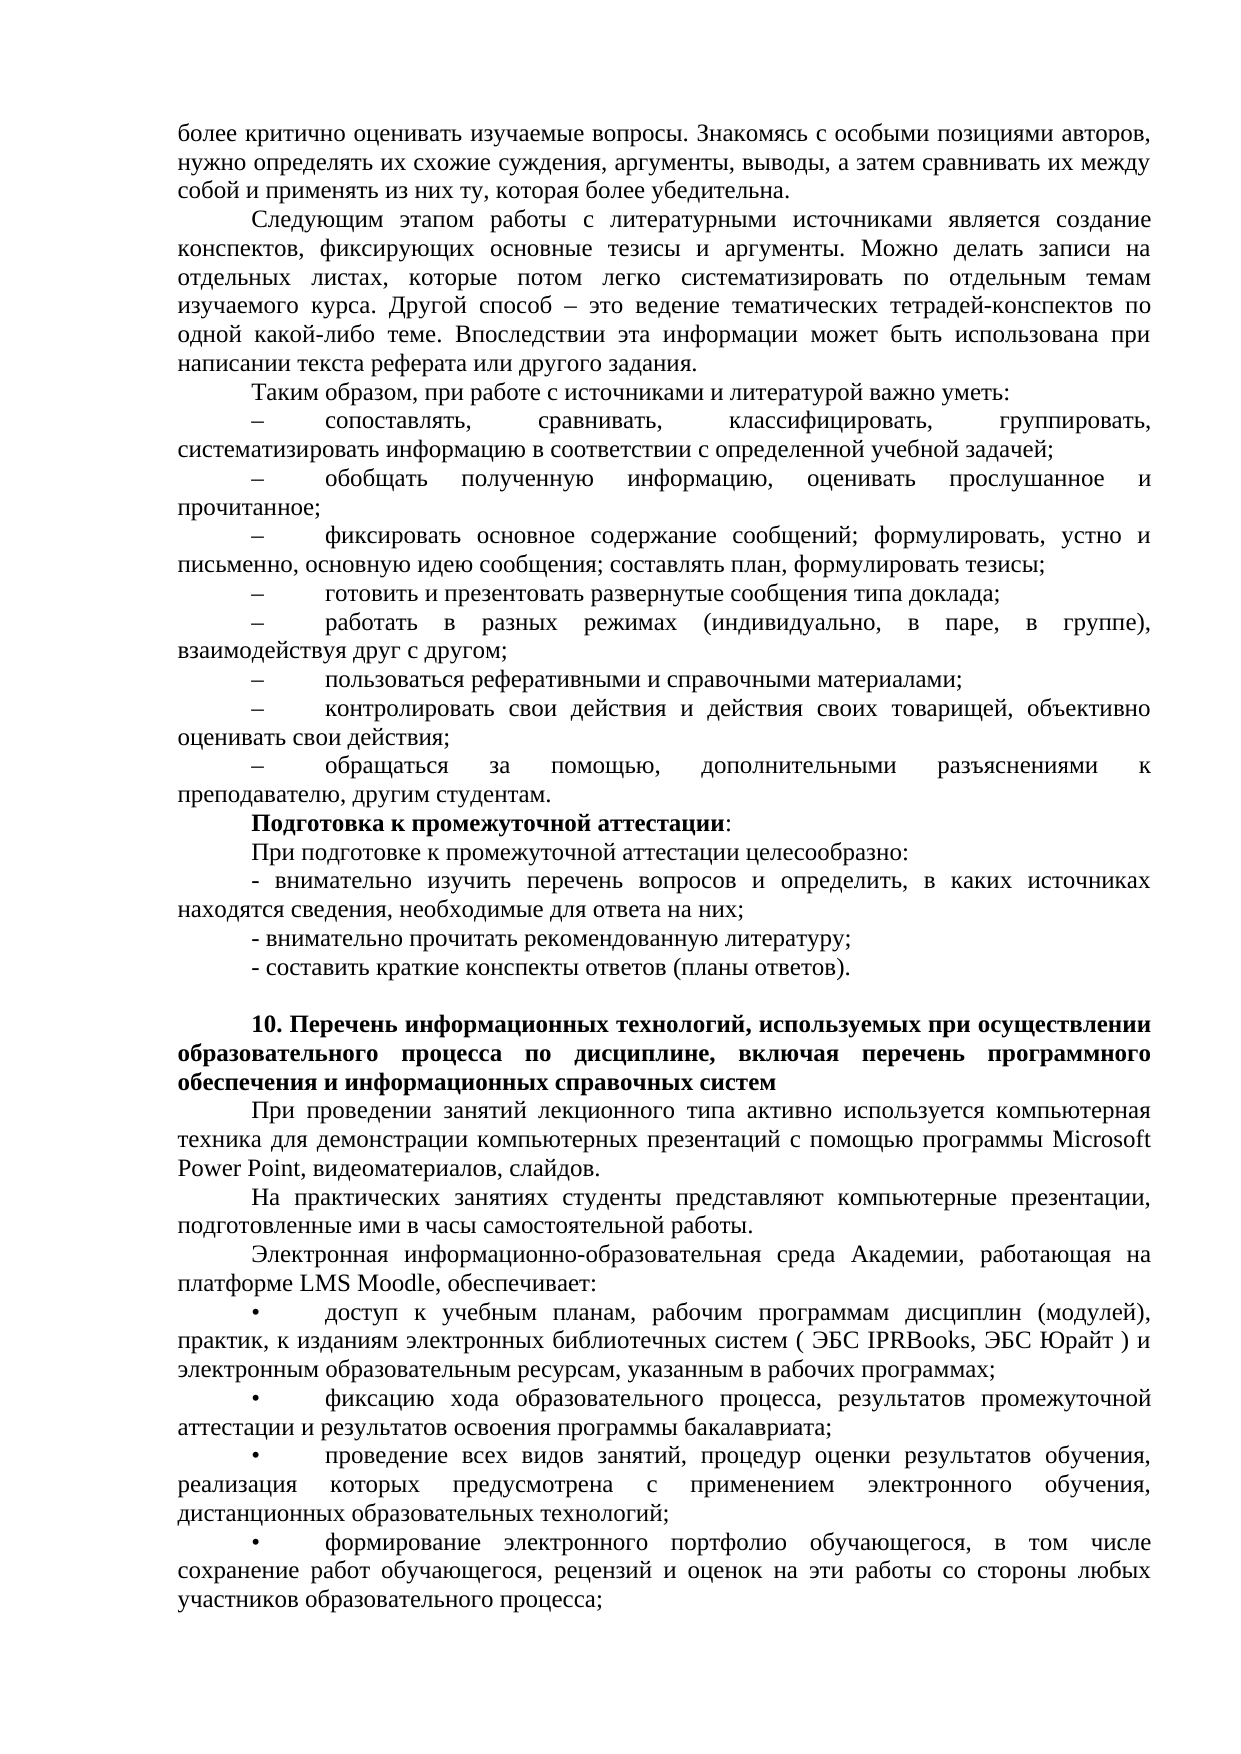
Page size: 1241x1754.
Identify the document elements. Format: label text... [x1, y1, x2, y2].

text • фиксацию хода образовательного процесса, результатов промежуточной аттестации и результатов освоения программы бакалавриата; [177, 1383, 1152, 1441]
text На практических занятиях студенты представляют компьютерные презентации, подготовленные ими в часы самостоятельной работы. [177, 1182, 1152, 1239]
text 10. Перечень информационных технологий, используемых при осуществлении образовательного процесса по дисциплине, включая перечень программного обеспечения и информационных справочных систем [177, 1009, 1152, 1096]
text - внимательно изучить перечень вопросов и определить, в каких источниках находятся сведения, необходимые для ответа на них; [177, 866, 1152, 923]
text Электронная информационно-образовательная среда Академии, работающая на платформе LMS Moodle, обеспечивает: [177, 1239, 1152, 1297]
text Подготовка к промежуточной аттестации: [177, 808, 1152, 837]
text - внимательно прочитать рекомендованную литературу; [177, 923, 1152, 952]
text Таким образом, при работе с источниками и литературой важно уметь: [177, 377, 1152, 406]
list сопоставлять, сравнивать, классифицировать, группировать, систематизировать информацию в соответствии с определенной учебной задачей; [177, 406, 1152, 463]
list работать в разных режимах (индивидуально, в паре, в группе), взаимодействуя друг с другом; [177, 607, 1152, 664]
list контролировать свои действия и действия своих товарищей, объективно оценивать свои действия; [177, 693, 1152, 751]
text Следующим этапом работы с литературными источниками является создание конспектов, фиксирующих основные тезисы и аргументы. Можно делать записи на отдельных листах, которые потом легко систематизировать по отдельным темам изучаемого курса. Другой способ – это ведение тематических тетрадей-конспектов по одной какой-либо теме. Впоследствии эта информации может быть использована при написании текста реферата или другого задания. [177, 204, 1152, 377]
list фиксировать основное содержание сообщений; формулировать, устно и письменно, основную идею сообщения; составлять план, формулировать тезисы; [177, 521, 1152, 578]
text • доступ к учебным планам, рабочим программам дисциплин (модулей), практик, к изданиям электронных библиотечных систем ( ЭБС IPRBooks, ЭБС Юрайт ) и электронным образовательным ресурсам, указанным в рабочих программах; [177, 1297, 1152, 1383]
text При проведении занятий лекционного типа активно используется компьютерная техника для демонстрации компьютерных презентаций с помощью программы Microsoft Power Point, видеоматериалов, слайдов. [177, 1096, 1152, 1182]
text • формирование электронного портфолио обучающегося, в том числе сохранение работ обучающегося, рецензий и оценок на эти работы со стороны любых участников образовательного процесса; [177, 1527, 1152, 1613]
text • проведение всех видов занятий, процедур оценки результатов обучения, реализация которых предусмотрена с применением электронного обучения, дистанционных образовательных технологий; [177, 1441, 1152, 1527]
list пользоваться реферативными и справочными материалами; [177, 664, 1152, 693]
text - составить краткие конспекты ответов (планы ответов). [177, 952, 1152, 981]
list обобщать полученную информацию, оценивать прослушанное и прочитанное; [177, 463, 1152, 521]
list обращаться за помощью, дополнительными разъяснениями к преподавателю, другим студентам. [177, 751, 1152, 808]
list готовить и презентовать развернутые сообщения типа доклада; [177, 578, 1152, 607]
text При подготовке к промежуточной аттестации целесообразно: [177, 837, 1152, 866]
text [177, 118, 1152, 204]
